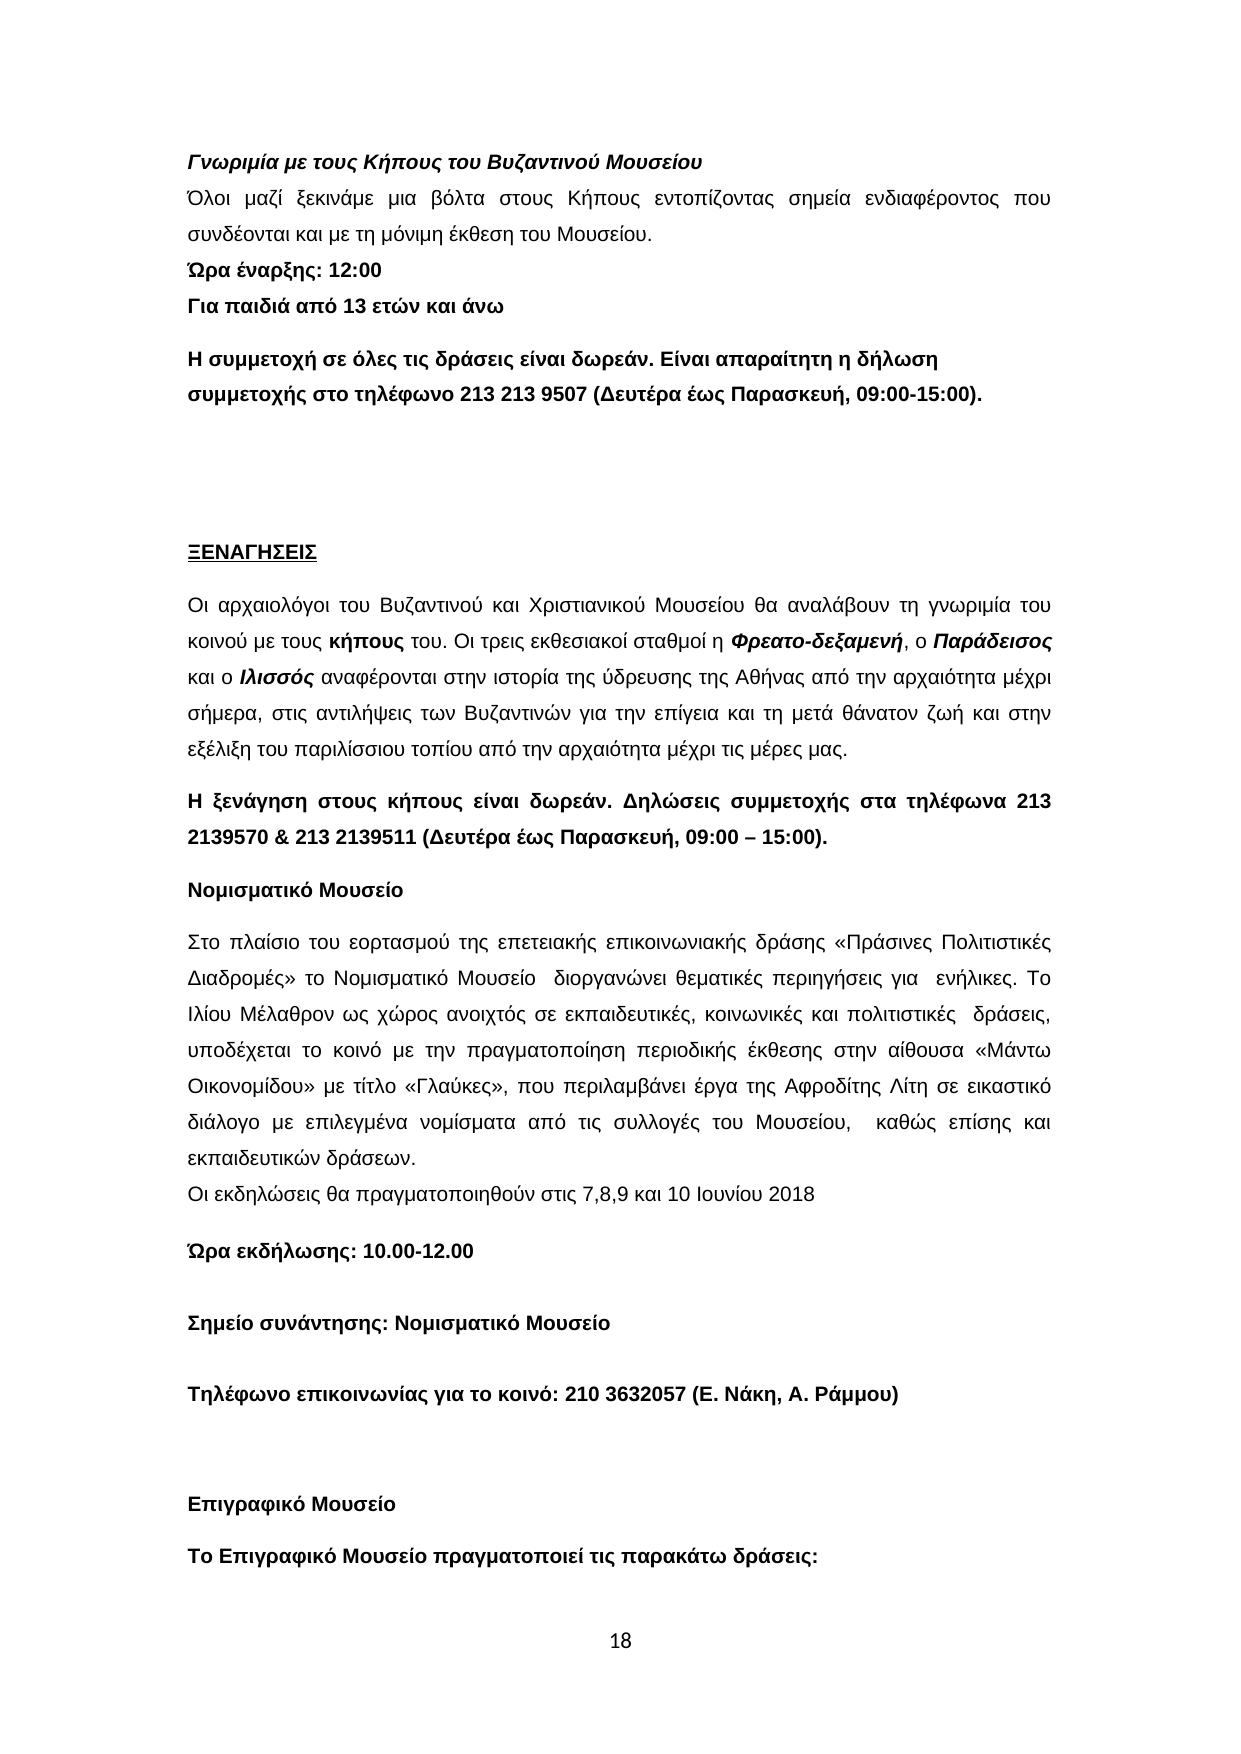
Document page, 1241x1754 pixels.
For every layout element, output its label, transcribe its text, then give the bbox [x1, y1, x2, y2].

text Στο πλαίσιο του εορτασμού της επετειακής επικοινωνιακής δράσης «Πράσινες Πολιτιστικές Διαδρομές» το Νομισματικό Μουσείο διοργανώνει θεματικές περιηγήσεις για ενήλικες. Το Ιλίου Μέλαθρον ως χώρος ανοιχτός σε εκπαιδευτικές, κοινωνικές και πολιτιστικές δράσεις, υποδέχεται το κοινό με την πραγματοποίηση περιοδικής έκθεσης στην αίθουσα «Μάντω Οικονομίδου» με τίτλο «Γλαύκες», που περιλαμβάνει έργα της Αφροδίτης Λίτη σε εικαστικό διάλογο με επιλεγμένα νομίσματα από τις συλλογές του Μουσείου, καθώς επίσης και εκπαιδευτικών δράσεων. [187, 930, 1053, 1170]
text ΞΕΝΑΓΗΣΕΙΣ [187, 540, 1053, 564]
text Το Επιγραφικό Μουσείο πραγματοποιεί τις παρακάτω δράσεις: [187, 1544, 1053, 1568]
text Ώρα έναρξης: 12:00 [187, 258, 1053, 282]
text Ώρα εκδήλωσης: 10.00-12.00 [187, 1238, 1053, 1262]
text Τηλέφωνο επικοινωνίας για το κοινό: 210 3632057 (Ε. Νάκη, Α. Ράμμου) [187, 1382, 1053, 1406]
text Σημείο συνάντησης: Νομισματικό Μουσείο [187, 1310, 1053, 1334]
text Η ξενάγηση στους κήπους είναι δωρεάν. Δηλώσεις συμμετοχής στα τηλέφωνα 213 2139570 & 213 2139511 (Δευτέρα έως Παρασκευή, 09:00 – 15:00). [187, 789, 1053, 849]
text Επιγραφικό Μουσείο [187, 1492, 1053, 1516]
text Νομισματικό Μουσείο [187, 878, 1053, 902]
text Οι εκδηλώσεις θα πραγματοποιηθούν στις 7,8,9 και 10 Ιουνίου 2018 [187, 1182, 1053, 1206]
text Όλοι μαζί ξεκινάμε μια βόλτα στους Κήπους εντοπίζοντας σημεία ενδιαφέροντος που συνδέονται και με τη μόνιμη έκθεση του Μουσείου. [187, 186, 1053, 246]
text Η συμμετοχή σε όλες τις δράσεις είναι δωρεάν. Είναι απαραίτητη η δήλωση συμμετοχής στο τηλέφωνο 213 213 9507 (Δευτέρα έως Παρασκευή, 09:00-15:00). [187, 346, 1053, 406]
text Γνωριμία με τους Κήπους του Βυζαντινού Μουσείου [187, 150, 1053, 174]
text Οι αρχαιολόγοι του Βυζαντινού και Χριστιανικού Μουσείου θα αναλάβουν τη γνωριμία του κοινού με τους κήπους του. Οι τρεις εκθεσιακοί σταθμοί η Φρεατο-δεξαμενή, ο Παράδεισος και ο Ιλισσός αναφέρονται στην ιστορία της ύδρευσης της Αθήνας από την αρχαιότητα μέχρι σήμερα, στις αντιλήψεις των Βυζαντινών για την επίγεια και τη μετά θάνατον ζωή και στην εξέλιξη του παριλίσσιου τοπίου από την αρχαιότητα μέχρι τις μέρες μας. [187, 593, 1053, 760]
text Για παιδιά από 13 ετών και άνω [187, 294, 1053, 318]
